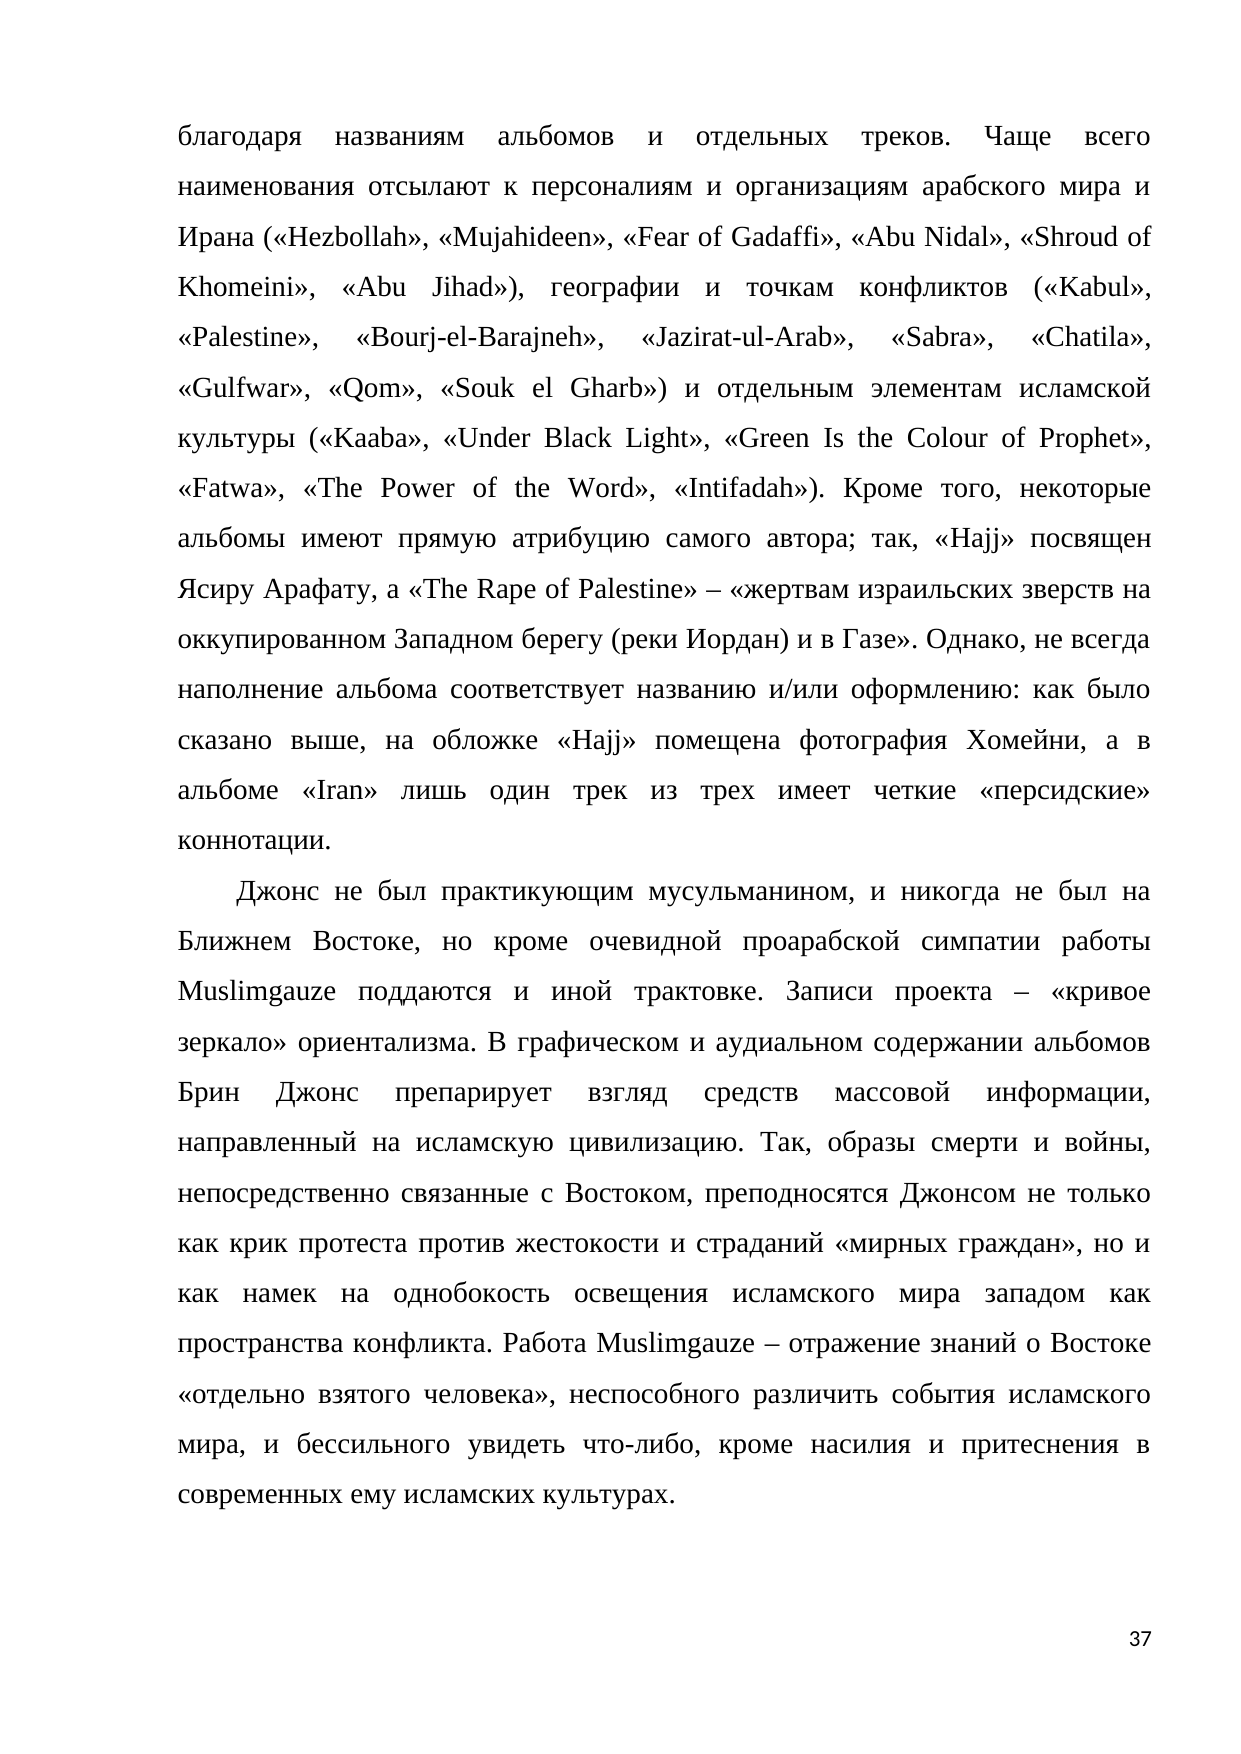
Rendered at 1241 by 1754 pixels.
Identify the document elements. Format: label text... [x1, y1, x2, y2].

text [177, 118, 1152, 856]
text Джонс не был практикующим мусульманином, и никогда не был на Ближнем Востоке, но кроме очевидной проарабской симпатии работы Muslimgauze поддаются и иной трактовке. Записи проекта – «кривое зеркало» ориентализма. В графическом и аудиальном содержании альбомов Брин Джонс препарирует взгляд средств массовой информации, направленный на исламскую цивилизацию. Так, образы смерти и войны, непосредственно связанные с Востоком, преподносятся Джонсом не только как крик протеста против жестокости и страданий «мирных граждан», но и как намек на однобокость освещения исламского мира западом как пространства конфликта. Работа Muslimgauze – отражение знаний о Востоке «отдельно взятого человека», неспособного различить события исламского мира, и бессильного увидеть что-либо, кроме насилия и притеснения в современных ему исламских культурах. [177, 873, 1152, 1510]
